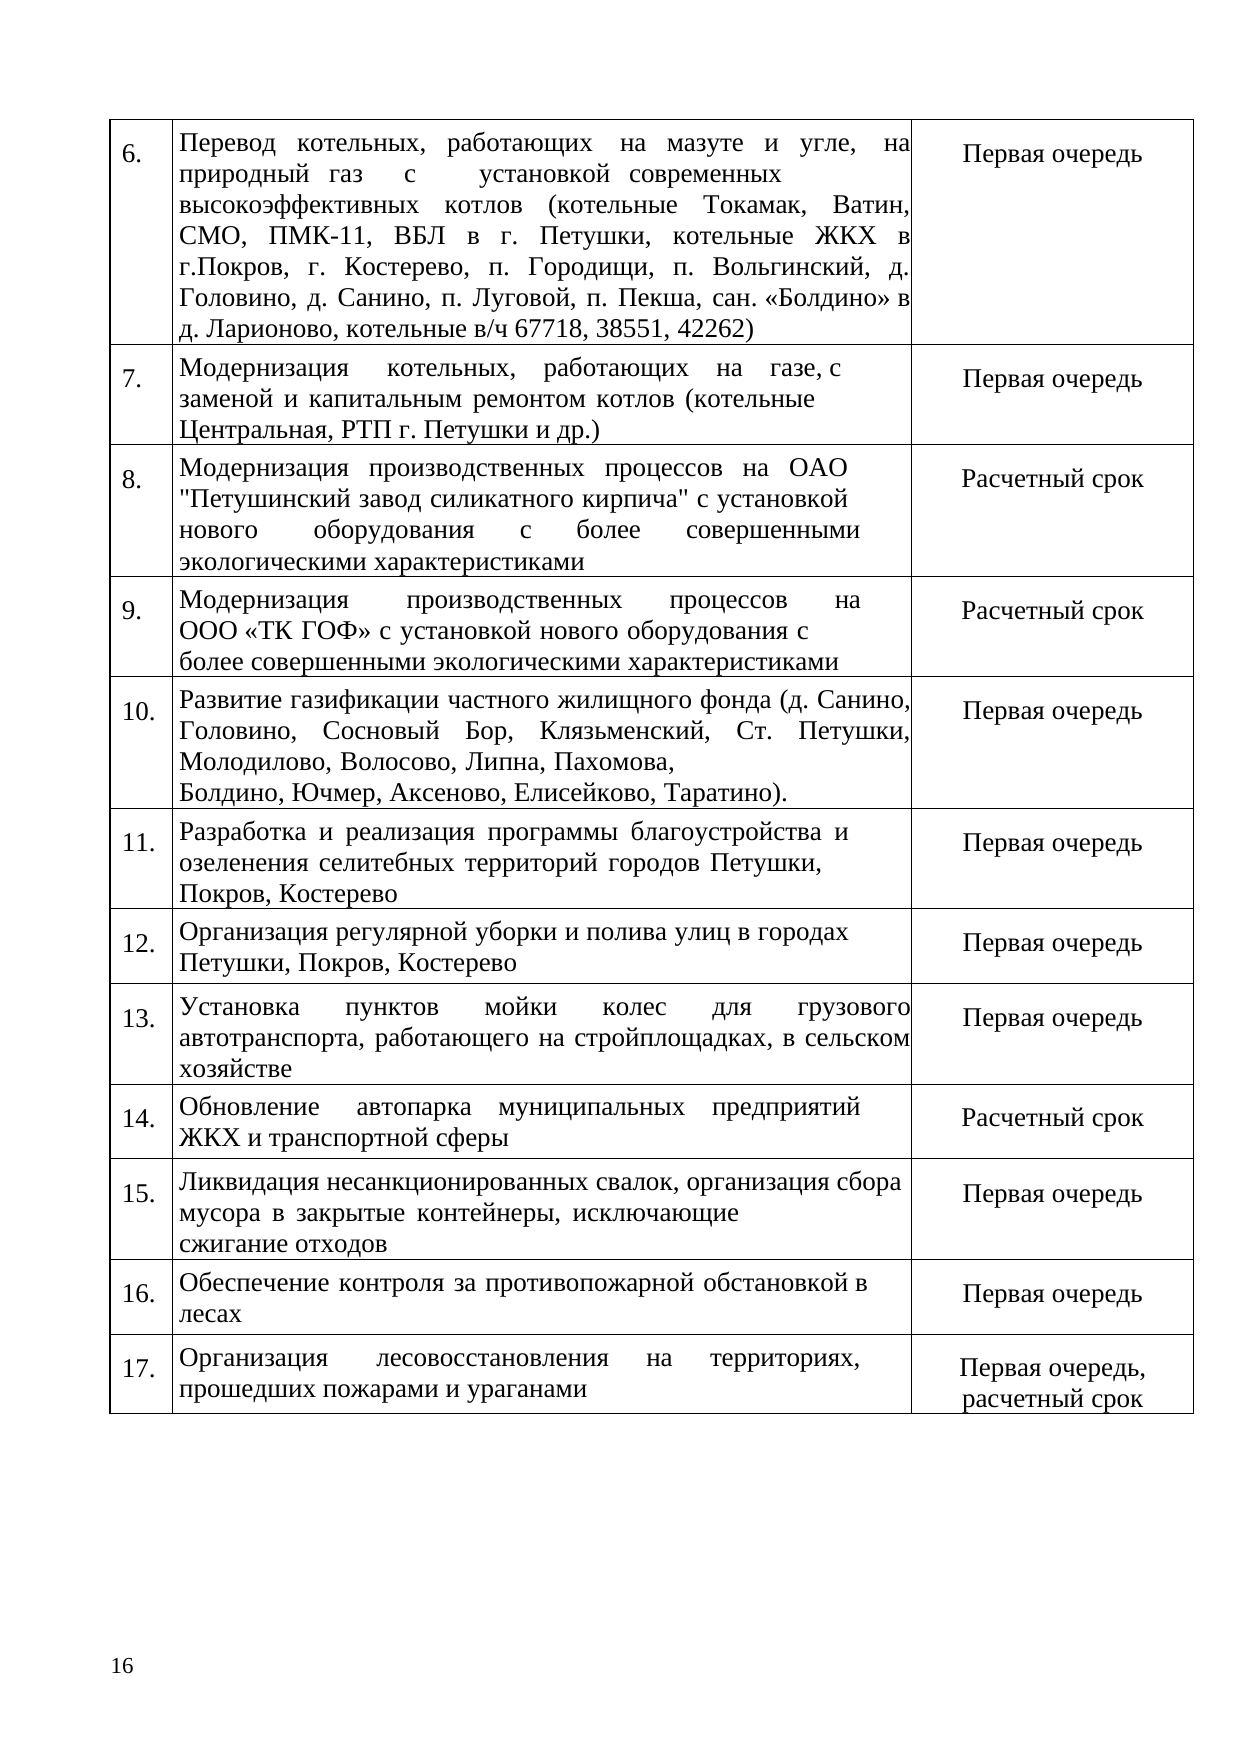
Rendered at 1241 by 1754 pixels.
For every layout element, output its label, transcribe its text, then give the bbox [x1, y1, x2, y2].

table_cell Первая очередь [912, 909, 1193, 983]
table_cell 11. [111, 809, 172, 908]
table_cell Ликвидация несанкционированных свалок, организация сбора мусора в закрытые контейнеры, исключающие сжигание отходов [173, 1159, 911, 1259]
table_cell Организация лесовосстановления на территориях, прошедших пожарами и ураганами [173, 1335, 911, 1413]
table_cell Модернизация производственных процессов на ООО «ТК ГОФ» с установкой нового оборудования с более совершенными экологическими характеристиками [173, 577, 911, 676]
table_cell 17. [111, 1335, 172, 1413]
table_cell 14. [111, 1085, 172, 1158]
table_cell Расчетный срок [912, 577, 1193, 676]
table_cell Организация регулярной уборки и полива улиц в городах Петушки, Покров, Костерево [173, 909, 911, 983]
table_cell Расчетный срок [912, 1085, 1193, 1158]
table_cell 15. [111, 1159, 172, 1259]
table_cell 7. [111, 345, 172, 444]
table_cell Расчетный срок [912, 445, 1193, 576]
table_cell Разработка и реализация программы благоустройства и озеленения селитебных территорий городов Петушки, Покров, Костерево [173, 809, 911, 908]
table_cell Первая очередь [912, 677, 1193, 808]
table_cell Первая очередь [912, 1260, 1193, 1334]
table_cell Модернизация котельных, работающих на газе, с заменой и капитальным ремонтом котлов (котельные Центральная, РТП г. Петушки и др.) [173, 345, 911, 444]
table_cell 16. [111, 1260, 172, 1334]
table_cell Модернизация производственных процессов на ОАО "Петушинский завод силикатного кирпича" с установкой нового оборудования с более совершенными экологическими характеристиками [173, 445, 911, 576]
table_cell 13. [111, 984, 172, 1083]
table_cell Установка пунктов мойки колес для грузового автотранспорта, работающего на стройплощадках, в сельском хозяйстве [173, 984, 911, 1083]
table_cell Первая очередь [912, 984, 1193, 1083]
table_cell Обновление автопарка муниципальных предприятий ЖКХ и транспортной сферы [173, 1085, 911, 1158]
table_cell 9. [111, 577, 172, 676]
table_cell Первая очередь [912, 809, 1193, 908]
table_cell Развитие газификации частного жилищного фонда (д. Санино, Головино, Сосновый Бор, Клязьменский, Ст. Петушки, Молодилово, Волосово, Липна, Пахомова, Болдино, Ючмер, Аксеново, Елисейково, Таратино). [173, 677, 911, 808]
table_cell Первая очередь [912, 1159, 1193, 1259]
table_cell Перевод котельных, работающих на мазуте и угле, на природный газ с установкой современных высокоэффективных котлов (котельные Токамак, Ватин, СМО, ПМК-11, ВБЛ в г. Петушки, котельные ЖКХ в г.Покров, г. Костерево, п. Городищи, п. Вольгинский, д. Головино, д. Санино, п. Луговой, п. Пекша, сан. «Болдино» в д. Ларионово, котельные в/ч 67718, 38551, 42262) [173, 120, 911, 344]
table_cell 12. [111, 909, 172, 983]
table_cell 8. [111, 445, 172, 576]
table_cell Обеспечение контроля за противопожарной обстановкой в лесах [173, 1260, 911, 1334]
table_cell 10. [111, 677, 172, 808]
table_cell 6. [111, 120, 172, 344]
table_cell Первая очередь [912, 345, 1193, 444]
table_cell Первая очередь, расчетный срок [912, 1335, 1193, 1413]
table_cell Первая очередь [912, 120, 1193, 344]
